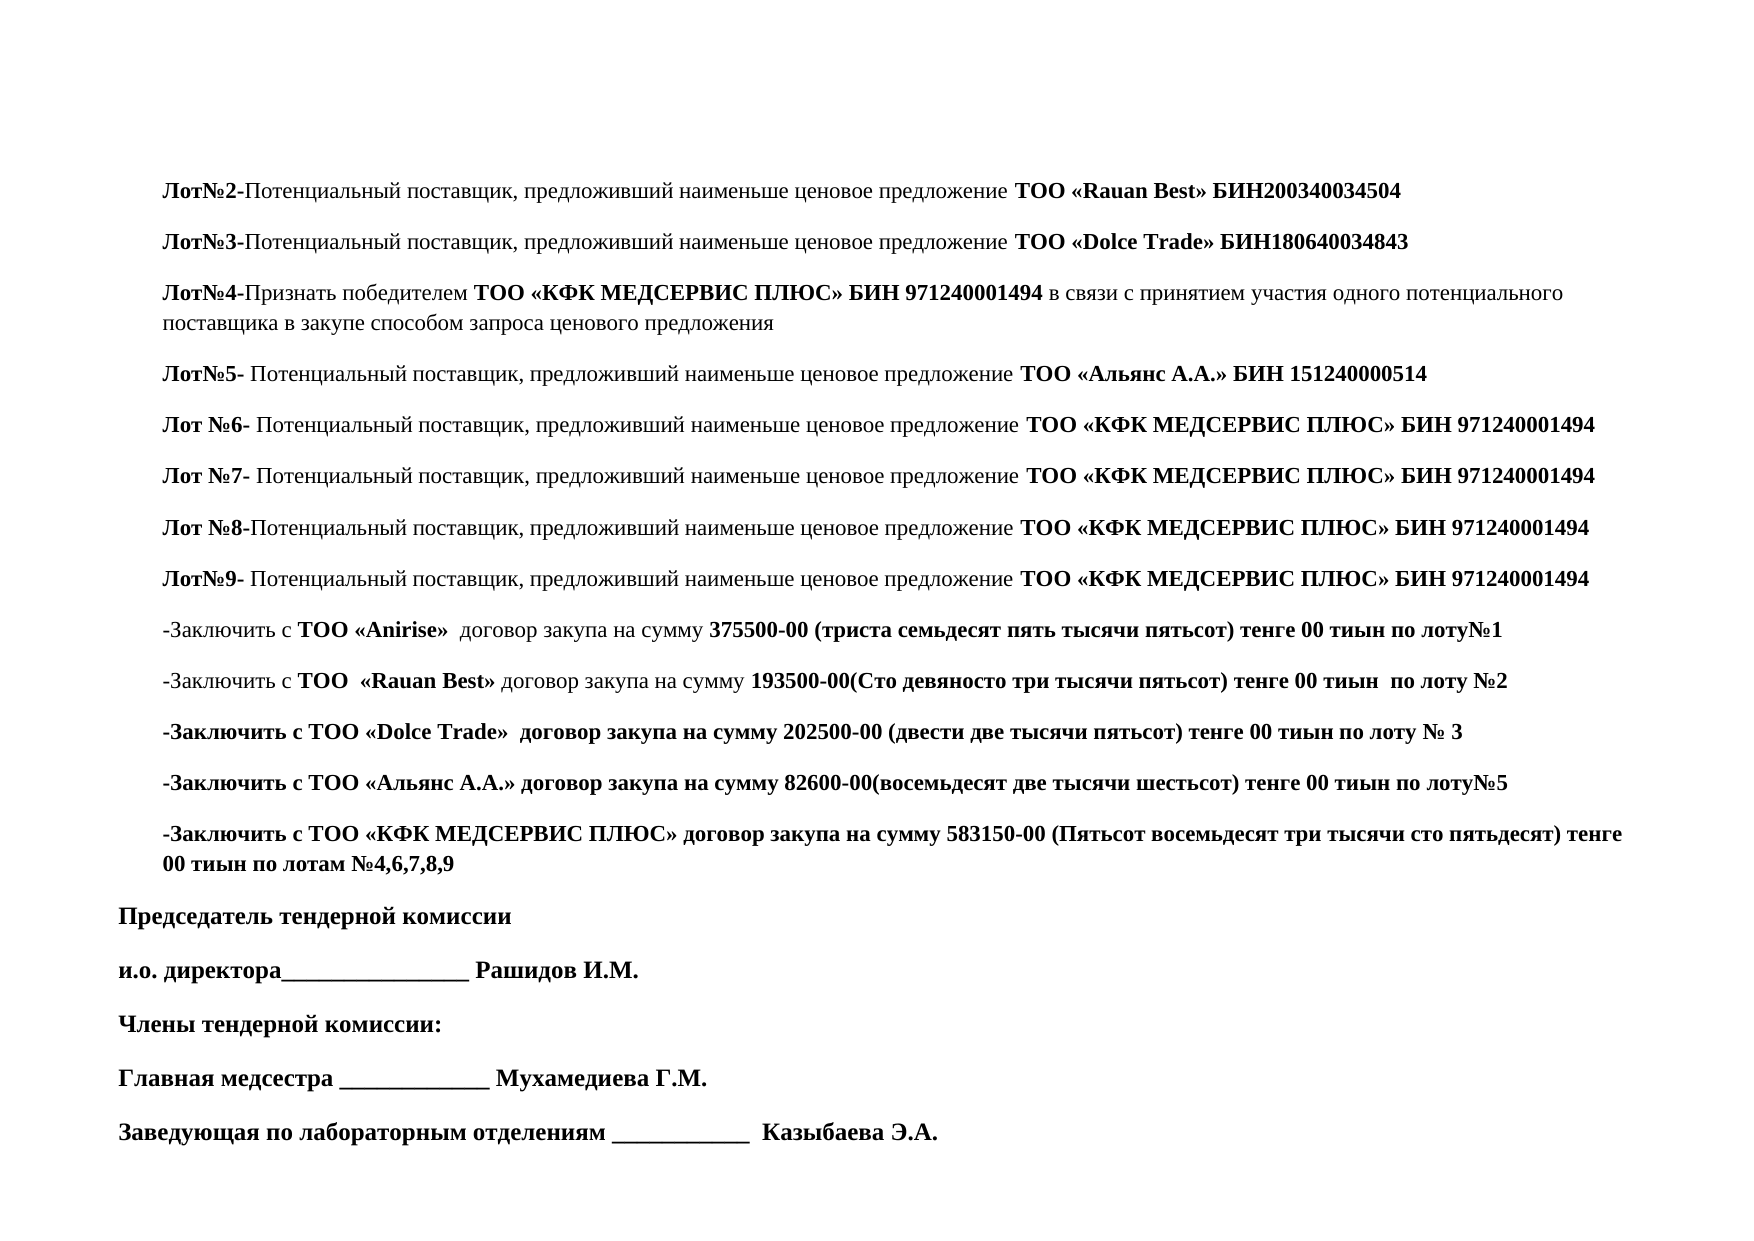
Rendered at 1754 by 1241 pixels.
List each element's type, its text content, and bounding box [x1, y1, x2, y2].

text Лот№3-Потенциальный поставщик, предложивший наименьше ценовое предложение ТОО «Dolce Trade» БИН180640034843 [162, 228, 1636, 254]
text Лот№4-Признать победителем ТОО «КФК МЕДСЕРВИС ПЛЮС» БИН 971240001494 в связи с принятием участия одного потенциального поставщика в закупе способом запроса ценового предложения [162, 279, 1636, 336]
text -Заключить с ТОО «Rauan Best» договор закупа на сумму 193500-00(Сто девяносто три тысячи пятьсот) тенге 00 тиын по лоту №2 [162, 667, 1636, 693]
text Лот№2-Потенциальный поставщик, предложивший наименьше ценовое предложение TOO «Rauan Best» БИН200340034504 [162, 177, 1636, 203]
text Председатель тендерной комиссии [118, 901, 1636, 930]
text и.о. директора_______________ Рашидов И.М. [118, 955, 1636, 984]
text -Заключить с ТОО «КФК МЕДСЕРВИС ПЛЮС» договор закупа на сумму 583150-00 (Пятьсот восемьдесят три тысячи сто пятьдесят) тенге 00 тиын по лотам №4,6,7,8,9 [162, 820, 1636, 876]
text Лот№5- Потенциальный поставщик, предложивший наименьше ценовое предложение ТОО «Альянс А.А.» БИН 151240000514 [162, 361, 1636, 387]
text Члены тендерной комиссии: [118, 1009, 1636, 1038]
text Лот №6- Потенциальный поставщик, предложивший наименьше ценовое предложение ТОО «КФК МЕДСЕРВИС ПЛЮС» БИН 971240001494 [162, 412, 1636, 438]
text Лот №8-Потенциальный поставщик, предложивший наименьше ценовое предложение ТОО «КФК МЕДСЕРВИС ПЛЮС» БИН 971240001494 [162, 514, 1636, 540]
text -Заключить с ТОО «Dolce Trade» договор закупа на сумму 202500-00 (двести две тысячи пятьсот) тенге 00 тиын по лоту № 3 [162, 718, 1636, 744]
text Лот№9- Потенциальный поставщик, предложивший наименьше ценовое предложение ТОО «КФК МЕДСЕРВИС ПЛЮС» БИН 971240001494 [162, 565, 1636, 591]
text -Заключить с ТОО «Anirise» договор закупа на сумму 375500-00 (триста семьдесят пять тысячи пятьсот) тенге 00 тиын по лоту№1 [162, 616, 1636, 642]
text Заведующая по лабораторным отделениям ___________ Казыбаева Э.А. [118, 1117, 1636, 1145]
text Лот №7- Потенциальный поставщик, предложивший наименьше ценовое предложение ТОО «КФК МЕДСЕРВИС ПЛЮС» БИН 971240001494 [162, 463, 1636, 489]
text -Заключить с ТОО «Альянс А.А.» договор закупа на сумму 82600-00(восемьдесят две тысячи шестьсот) тенге 00 тиын по лоту№5 [162, 769, 1636, 795]
text Главная медсестра ____________ Мухамедиева Г.М. [118, 1063, 1636, 1091]
